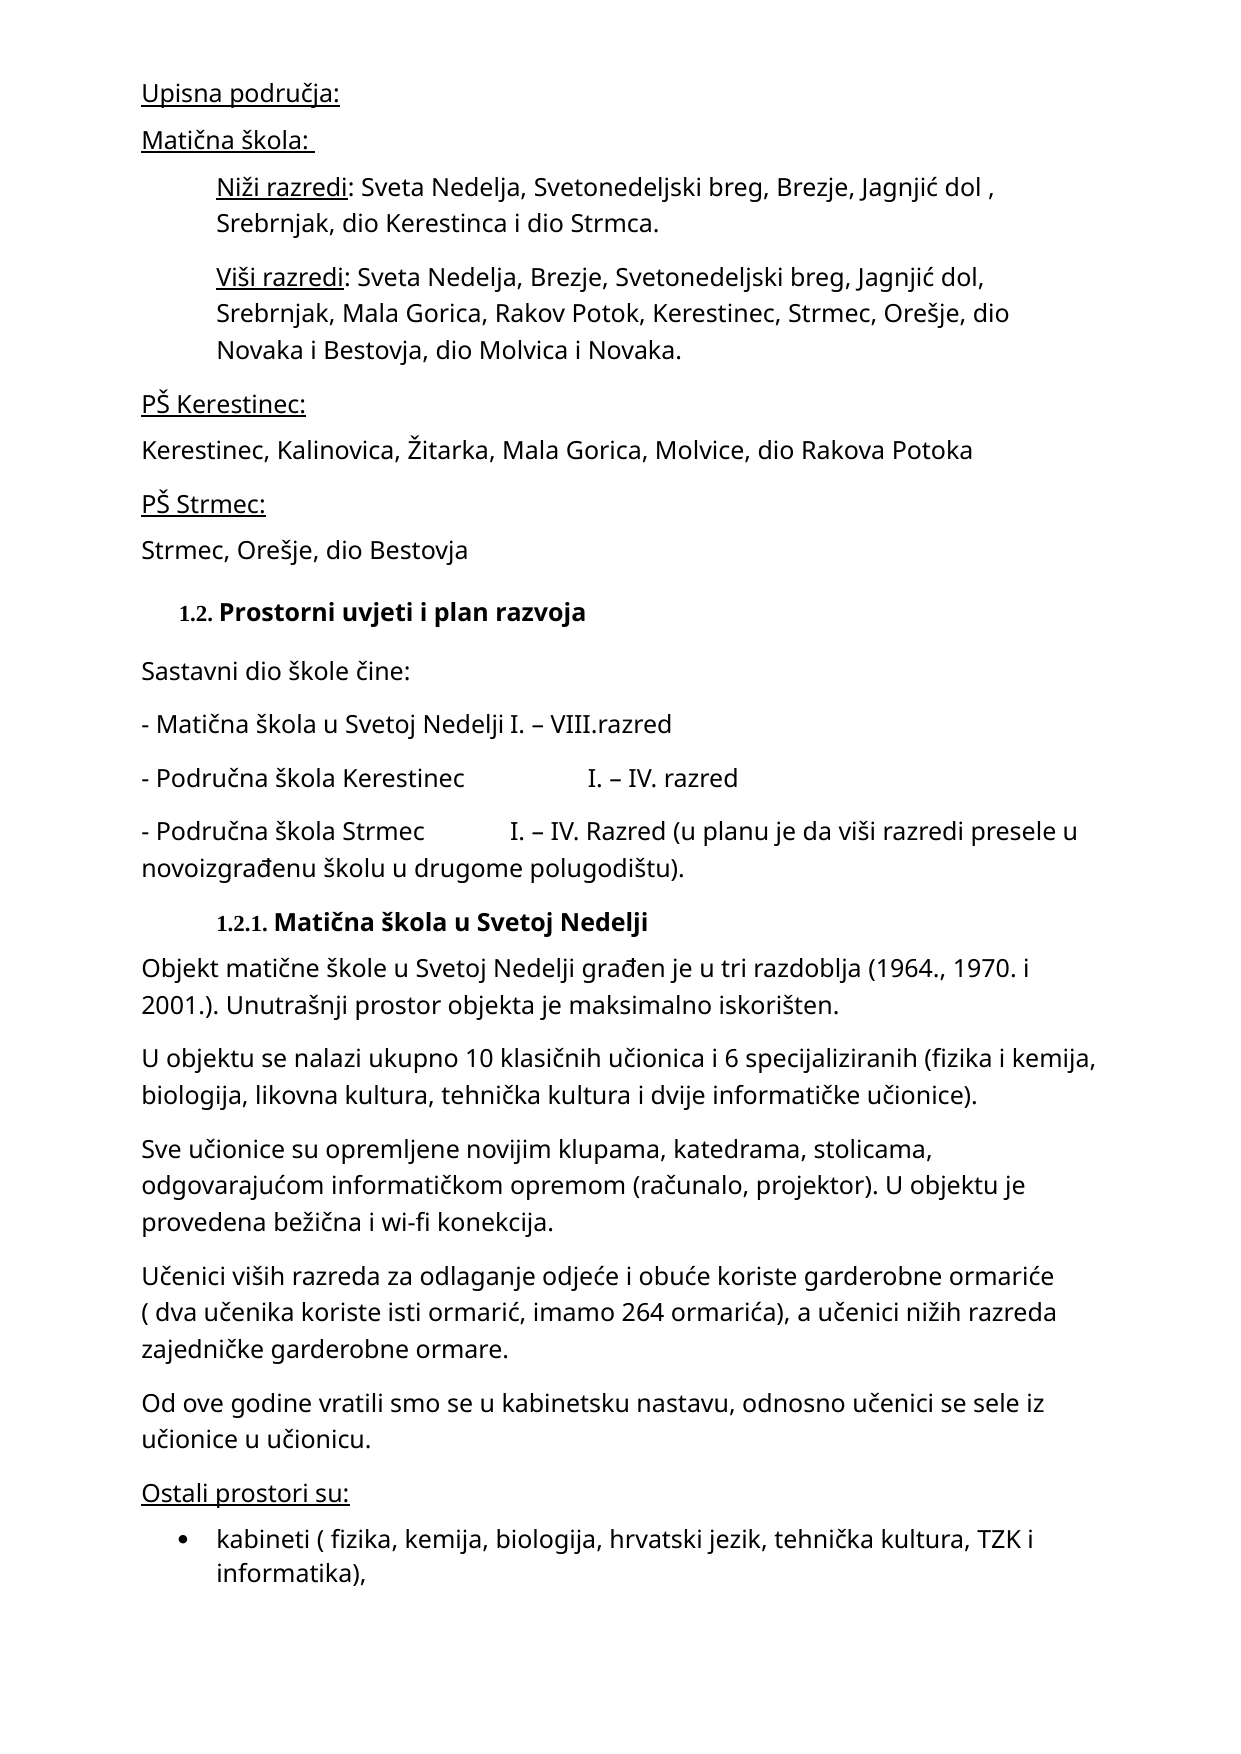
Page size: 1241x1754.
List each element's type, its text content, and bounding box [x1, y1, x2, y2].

text - Područna škola Strmec I. – IV. Razred (u planu je da viši razredi presele u novoizgrađenu školu u drugome polugodištu). [141, 814, 1100, 885]
text Prostorni uvjeti i plan razvoja [178, 595, 1100, 629]
text Niži razredi: Sveta Nedelja, Svetonedeljski breg, Brezje, Jagnjić dol , Srebrnjak, dio Kerestinca i dio Strmca. [216, 169, 1100, 240]
text Matična škola: [141, 123, 1100, 157]
text Upisna područja: [141, 76, 1100, 110]
text Objekt matične škole u Svetoj Nedelji građen je u tri razdoblja (1964., 1970. i 2001.). Unutrašnji prostor objekta je maksimalno iskorišten. [141, 951, 1100, 1022]
text Viši razredi: Sveta Nedelja, Brezje, Svetonedeljski breg, Jagnjić dol, Srebrnjak, Mala Gorica, Rakov Potok, Kerestinec, Strmec, Orešje, dio Novaka i Bestovja, dio Molvica i Novaka. [216, 259, 1100, 367]
text U objektu se nalazi ukupno 10 klasičnih učionica i 6 specijaliziranih (fizika i kemija, biologija, likovna kultura, tehnička kultura i dvije informatičke učionice). [141, 1041, 1100, 1112]
text Sve učionice su opremljene novijim klupama, katedrama, stolicama, odgovarajućom informatičkom opremom (računalo, projektor). U objektu je provedena bežična i wi-fi konekcija. [141, 1131, 1100, 1239]
text - Područna škola Kerestinec I. – IV. razred [141, 761, 1100, 795]
text Od ove godine vratili smo se u kabinetsku nastavu, odnosno učenici se sele iz učionice u učionicu. [141, 1385, 1100, 1456]
text - Matična škola u Svetoj Nedelji I. – VIII.razred [141, 707, 1100, 741]
list kabineti ( fizika, kemija, biologija, hrvatski jezik, tehnička kultura, TZK i informatika), [178, 1522, 1100, 1590]
text Strmec, Orešje, dio Bestovja [141, 533, 1100, 567]
text Matična škola u Svetoj Nedelji [216, 904, 1100, 938]
text Ostali prostori su: [141, 1475, 1100, 1509]
text Kerestinec, Kalinovica, Žitarka, Mala Gorica, Molvice, dio Rakova Potoka [141, 433, 1100, 467]
text PŠ Strmec: [141, 486, 1100, 520]
text PŠ Kerestinec: [141, 386, 1100, 420]
text Učenici viših razreda za odlaganje odjeće i obuće koriste garderobne ormariće ( dva učenika koriste isti ormarić, imamo 264 ormarića), a učenici nižih razreda zajedničke garderobne ormare. [141, 1258, 1100, 1366]
text Sastavni dio škole čine: [141, 654, 1100, 688]
